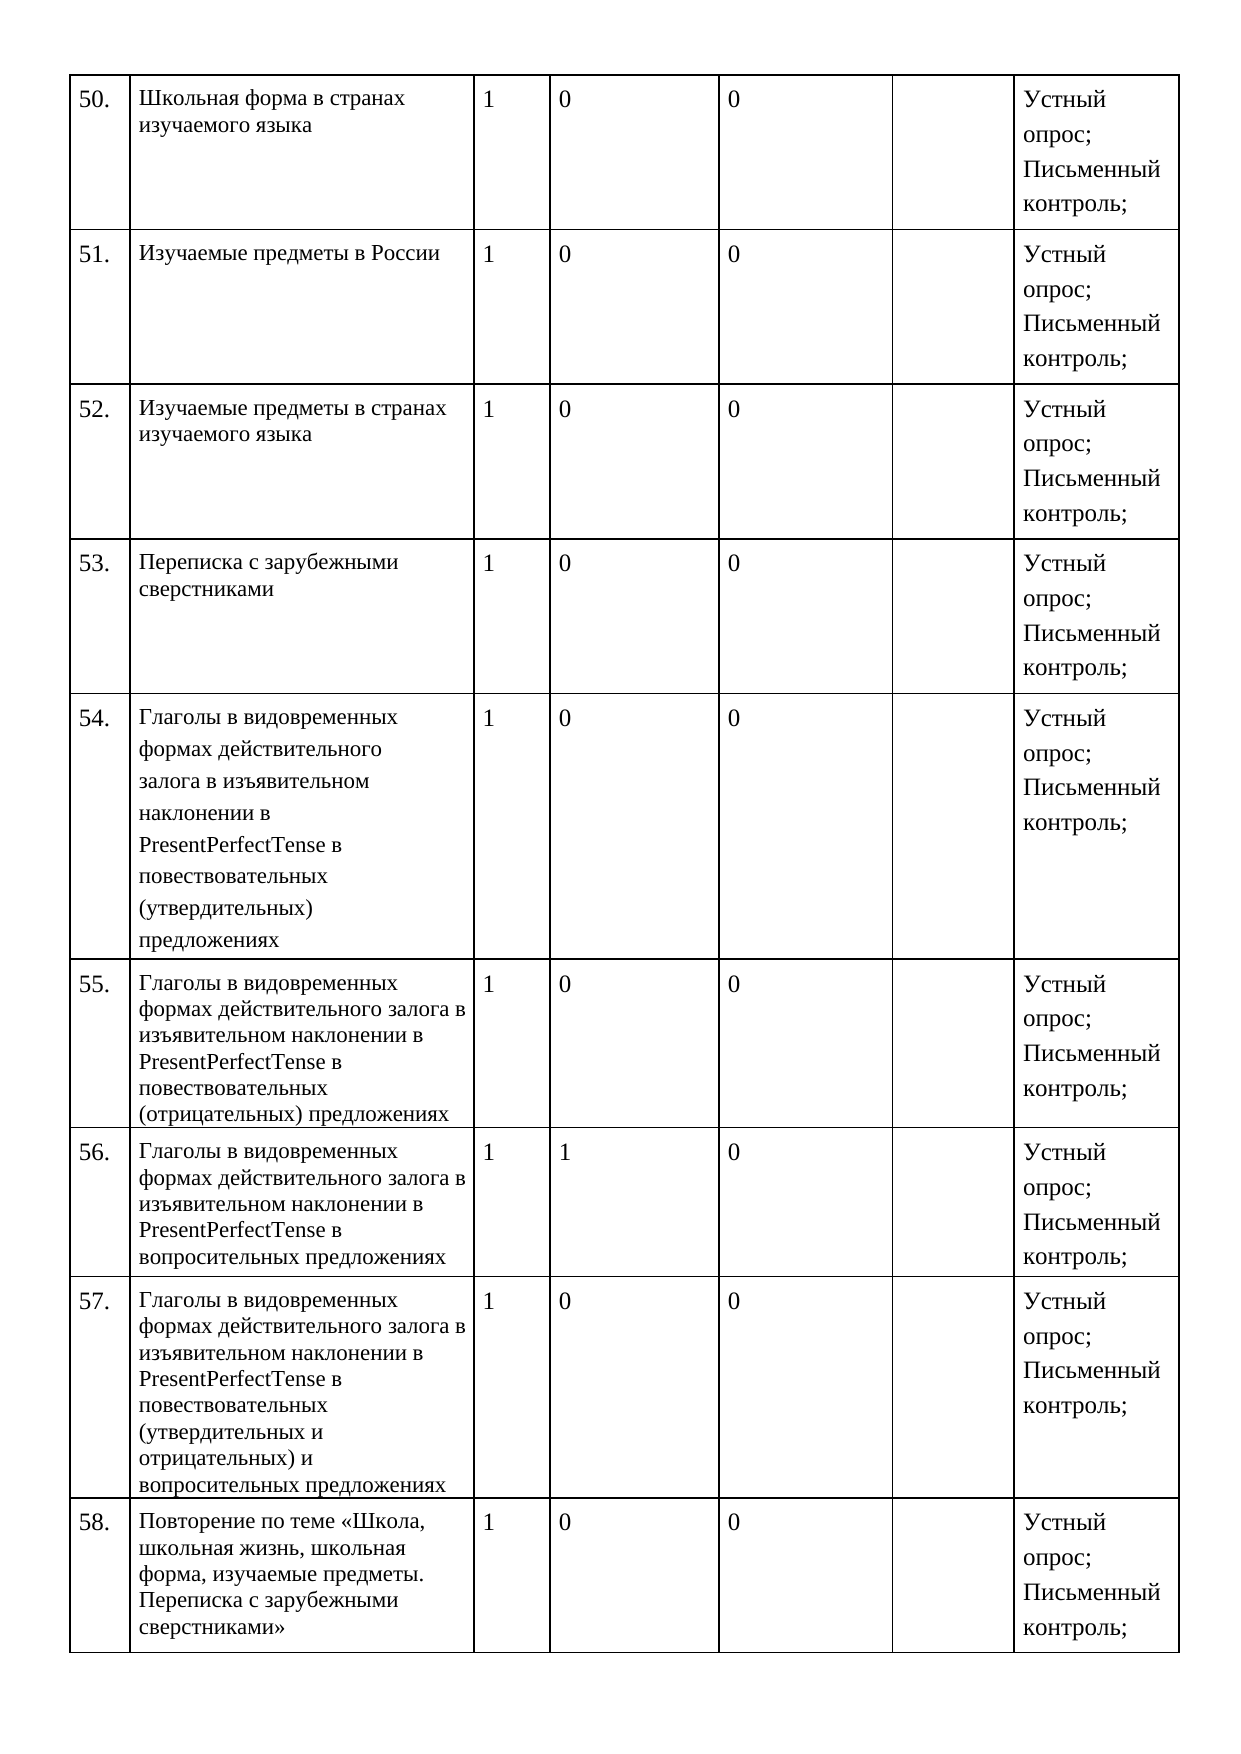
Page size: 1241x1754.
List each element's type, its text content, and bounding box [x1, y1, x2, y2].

table_cell [893, 1128, 1013, 1276]
table_cell 0 [551, 540, 718, 693]
table_cell 1 [475, 385, 549, 538]
table_cell 0 [551, 694, 718, 958]
table_header [893, 76, 1013, 228]
table_cell [893, 960, 1013, 1127]
table_header 0 [720, 76, 892, 228]
table_cell [893, 1499, 1013, 1652]
table_cell Глаголы в видовременных формах действительного залога в изъявительном наклонении в PresentPerfectTense в повествовательных (отрицательных) предложениях [131, 960, 473, 1127]
table_cell 52. [71, 385, 129, 538]
table_cell 57. [71, 1277, 129, 1497]
table_cell Глаголы в видовременных формах действительного залога в изъявительном наклонении в PresentPerfectTense в повествовательных (утвердительных и отрицательных) и вопросительных предложениях [131, 1277, 473, 1497]
table_cell 0 [720, 1277, 892, 1497]
table_cell 0 [551, 1499, 718, 1652]
table_cell Устный опрос; Письменный контроль; [1015, 694, 1178, 958]
table_header 1 [475, 76, 549, 228]
table_cell 1 [475, 230, 549, 383]
table_header 50. [71, 76, 129, 228]
table_cell Повторение по теме «Школа, школьная жизнь, школьная форма, изучаемые предметы. Переписка с зарубежными сверстниками» [131, 1499, 473, 1652]
table_cell 0 [720, 385, 892, 538]
table_cell 0 [720, 1128, 892, 1276]
table_cell 54. [71, 694, 129, 958]
table_cell 1 [475, 1277, 549, 1497]
table_cell Глаголы в видовременных формах действительного залога в изъявительном наклонении в PresentPerfectTense в вопросительных предложениях [131, 1128, 473, 1276]
table_cell 56. [71, 1128, 129, 1276]
table_cell 51. [71, 230, 129, 383]
table_cell Устный опрос; Письменный контроль; [1015, 385, 1178, 538]
table_cell 0 [551, 230, 718, 383]
table_cell Устный опрос; Письменный контроль; [1015, 960, 1178, 1127]
table_cell [893, 1277, 1013, 1497]
table_cell 0 [720, 960, 892, 1127]
table_cell 1 [475, 1499, 549, 1652]
table_cell Изучаемые предметы в России [131, 230, 473, 383]
table_cell 1 [475, 694, 549, 958]
table_cell [893, 540, 1013, 693]
table_cell 1 [475, 960, 549, 1127]
table_cell 0 [551, 1277, 718, 1497]
table_cell 0 [720, 230, 892, 383]
table_cell Устный опрос; Письменный контроль; [1015, 1499, 1178, 1652]
table_header Школьная форма в странах изучаемого языка [131, 76, 473, 228]
table_cell 0 [720, 540, 892, 693]
table_cell 1 [551, 1128, 718, 1276]
table_cell Устный опрос; Письменный контроль; [1015, 1128, 1178, 1276]
table_cell Устный опрос; Письменный контроль; [1015, 540, 1178, 693]
table_cell Переписка с зарубежными сверстниками [131, 540, 473, 693]
table_cell [893, 230, 1013, 383]
table_cell Глаголы в видовременных формах действительного залога в изъявительном наклонении в PresentPerfectTense в повествовательных (утвердительных) предложениях [131, 694, 473, 958]
table_cell 0 [551, 960, 718, 1127]
table_cell 58. [71, 1499, 129, 1652]
table_cell 0 [551, 385, 718, 538]
table_cell 0 [720, 1499, 892, 1652]
table_cell 0 [720, 694, 892, 958]
table_cell [893, 694, 1013, 958]
table_header Устный опрос; Письменный контроль; [1015, 76, 1178, 228]
table_cell Изучаемые предметы в странах изучаемого языка [131, 385, 473, 538]
table_cell 55. [71, 960, 129, 1127]
table_cell Устный опрос; Письменный контроль; [1015, 1277, 1178, 1497]
table_cell 53. [71, 540, 129, 693]
table_cell 1 [475, 1128, 549, 1276]
table_cell [893, 385, 1013, 538]
table_header 0 [551, 76, 718, 228]
table_cell 1 [475, 540, 549, 693]
table_cell Устный опрос; Письменный контроль; [1015, 230, 1178, 383]
